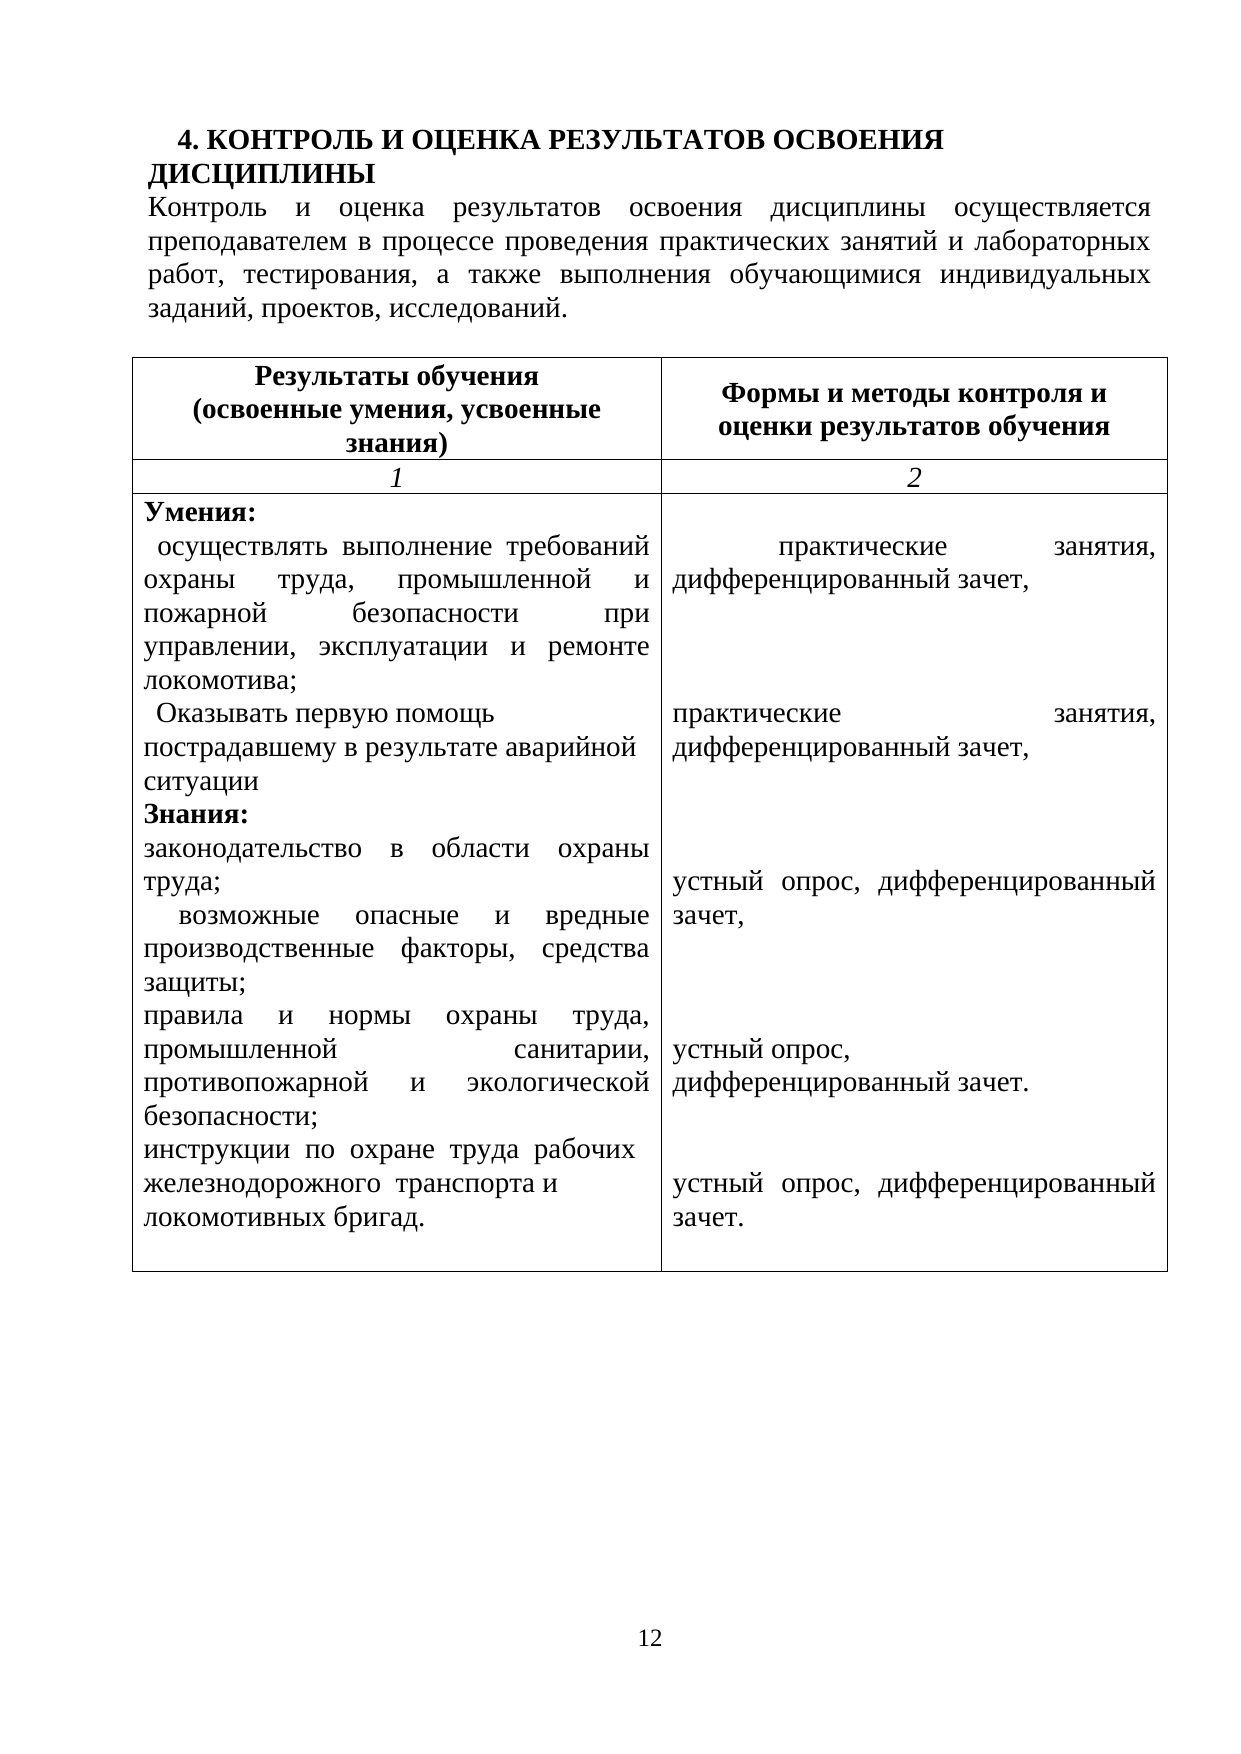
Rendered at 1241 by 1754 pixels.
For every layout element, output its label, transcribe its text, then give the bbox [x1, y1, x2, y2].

table_cell 2 [662, 460, 1167, 493]
table_cell Умения: осуществлять выполнение требований охраны труда, промышленной и пожарной безопасности при управлении, эксплуатации и ремонте локомотива; Оказывать первую помощь пострадавшему в результате аварийной ситуации Знания: законодательство в области охраны труда; возможные опасные и вредные производственные факторы, средства защиты; правила и нормы охраны труда, промышленной санитарии, противопожарной и экологической безопасности; инструкции по охране труда рабочих железнодорожного транспорта и локомотивных бригад. [133, 494, 661, 1271]
subtitle Контроль и оценка результатов освоения дисциплины осуществляется преподавателем в процессе проведения практических занятий и лабораторных работ, тестирования, а также выполнения обучающимися индивидуальных заданий, проектов, исследований. [148, 189, 1152, 323]
table_header Формы и методы контроля и оценки результатов обучения [662, 358, 1167, 459]
subtitle 4. Контроль и оценка результатов освоения [177, 122, 1152, 156]
table_header Результаты обучения (освоенные умения, усвоенные знания) [133, 358, 661, 459]
table_cell 1 [133, 460, 661, 493]
table_cell практические занятия, дифференцированный зачет, практические занятия, дифференцированный зачет, устный опрос, дифференцированный зачет, устный опрос, дифференцированный зачет. устный опрос, дифференцированный зачет. [662, 494, 1167, 1271]
subtitle Дисциплины [148, 156, 1152, 189]
